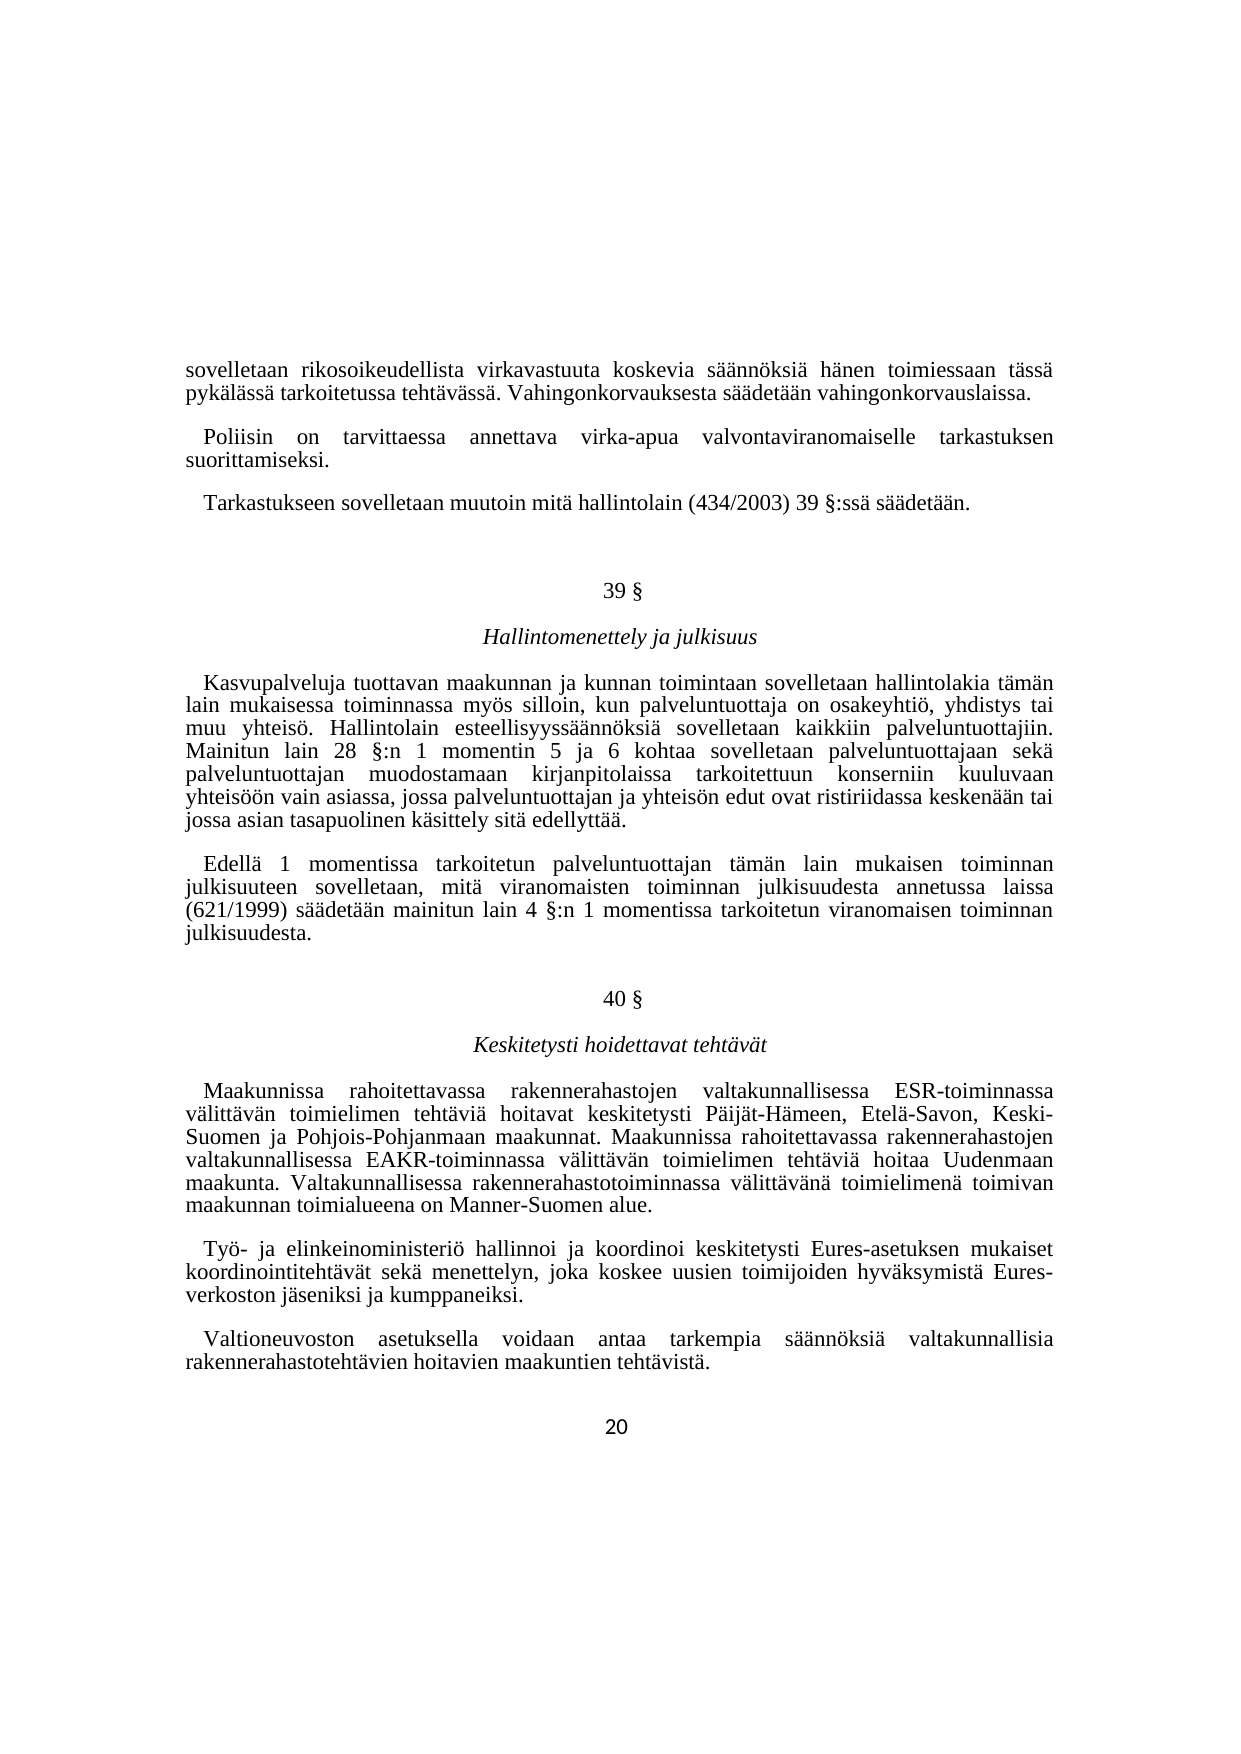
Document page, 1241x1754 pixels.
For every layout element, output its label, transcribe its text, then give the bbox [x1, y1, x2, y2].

text Kasvupalveluja tuottavan maakunnan ja kunnan toimintaan sovelletaan hallintolakia tämän lain mukaisessa toiminnassa myös silloin, kun palveluntuottaja on osakeyhtiö, yhdistys tai muu yhteisö. Hallintolain esteellisyyssäännöksiä sovelletaan kaikkiin palveluntuottajiin. Mainitun lain 28 §:n 1 momentin 5 ja 6 kohtaa sovelletaan palveluntuottajaan sekä palveluntuottajan muodostamaan kirjanpitolaissa tarkoitettuun konserniin kuuluvaan yhteisöön vain asiassa, jossa palveluntuottajan ja yhteisön edut ovat ristiriidassa keskenään tai jossa asian tasapuolinen käsittely sitä edellyttää. [185, 672, 1055, 832]
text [185, 359, 1055, 405]
text Maakunnissa rahoitettavassa rakennerahastojen valtakunnallisessa ESR-toiminnassa välittävän toimielimen tehtäviä hoitavat keskitetysti Päijät-Hämeen, Etelä-Savon, Keski-Suomen ja Pohjois-Pohjanmaan maakunnat. Maakunnissa rahoitettavassa rakennerahastojen valtakunnallisessa EAKR-toiminnassa välittävän toimielimen tehtäviä hoitaa Uudenmaan maakunta. Valtakunnallisessa rakennerahastotoiminnassa välittävänä toimielimenä toimivan maakunnan toimialueena on Manner-Suomen alue. [185, 1080, 1055, 1217]
text Hallintomenettely ja julkisuus [185, 626, 1055, 649]
text Edellä 1 momentissa tarkoitetun palveluntuottajan tämän lain mukaisen toiminnan julkisuuteen sovelletaan, mitä viranomaisten toiminnan julkisuudesta annetussa laissa (621/1999) säädetään mainitun lain 4 §:n 1 momentissa tarkoitetun viranomaisen toiminnan julkisuudesta. [185, 853, 1055, 944]
text Tarkastukseen sovelletaan muutoin mitä hallintolain (434/2003) 39 §:ssä säädetään. [185, 492, 1055, 515]
text Valtioneuvoston asetuksella voidaan antaa tarkempia säännöksiä valtakunnallisia rakennerahastotehtävien hoitavien maakuntien tehtävistä. [185, 1328, 1055, 1374]
text 39 § [185, 580, 1055, 603]
text Poliisin on tarvittaessa annettava virka-apua valvontaviranomaiselle tarkastuksen suorittamiseksi. [185, 426, 1055, 472]
text Työ- ja elinkeinoministeriö hallinnoi ja koordinoi keskitetysti Eures-asetuksen mukaiset koordinointitehtävät sekä menettelyn, joka koskee uusien toimijoiden hyväksymistä Eures-verkoston jäseniksi ja kumppaneiksi. [185, 1238, 1055, 1307]
text 40 § [185, 988, 1055, 1011]
text Keskitetysti hoidettavat tehtävät [185, 1034, 1055, 1057]
